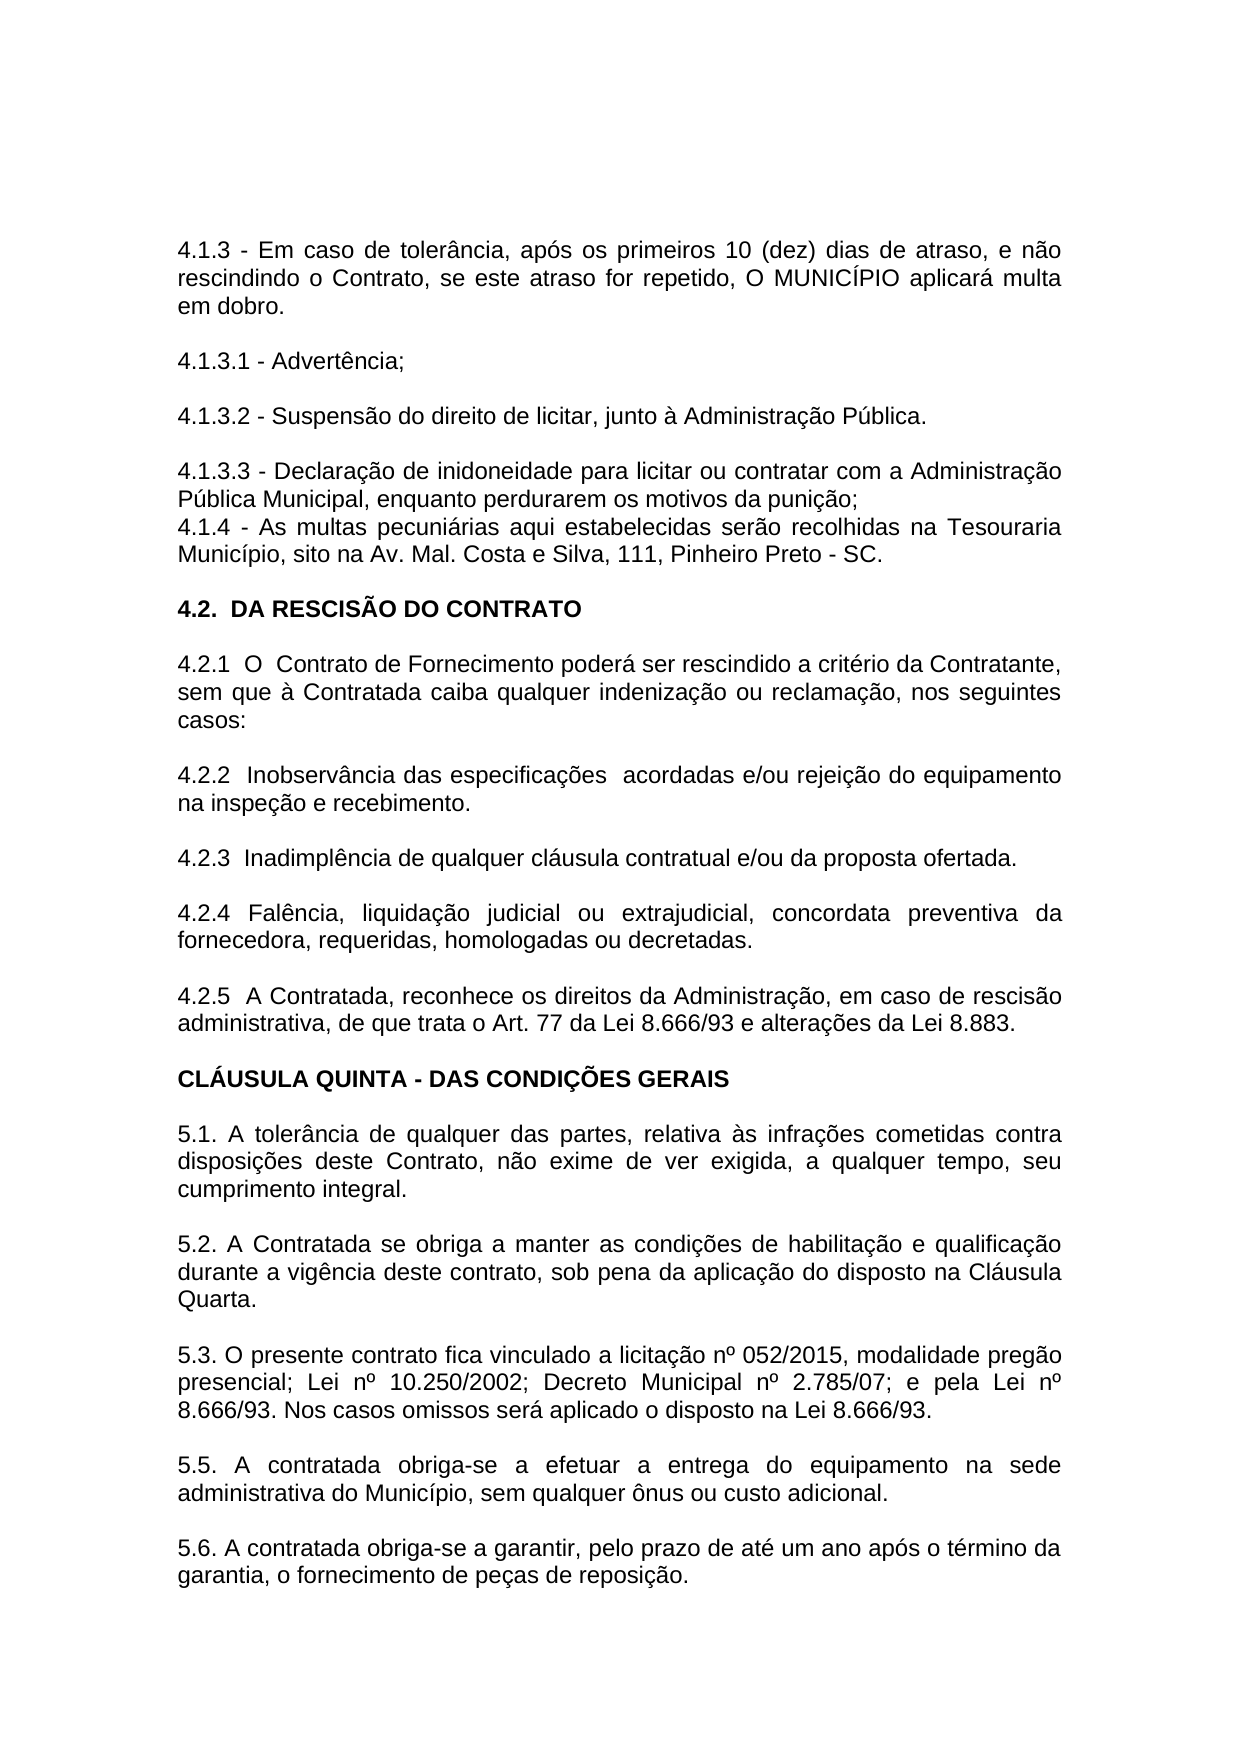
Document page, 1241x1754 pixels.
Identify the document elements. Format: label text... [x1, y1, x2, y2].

text 4.2.4 Falência, liquidação judicial ou extrajudicial, concordata preventiva da fornecedora, requeridas, homologadas ou decretadas. [177, 899, 1063, 954]
text CLÁUSULA QUINTA - DAS CONDIÇÕES GERAIS [177, 1064, 1063, 1092]
text 4.1.3.1 - Advertência; [177, 347, 1063, 374]
text 5.6. A contratada obriga-se a garantir, pelo prazo de até um ano após o término da garantia, o fornecimento de peças de reposição. [177, 1534, 1063, 1589]
text 4.1.3.3 - Declaração de inidoneidade para licitar ou contratar com a Administração Pública Municipal, enquanto perdurarem os motivos da punição; [177, 457, 1063, 512]
text 4.2.3 Inadimplência de qualquer cláusula contratual e/ou da proposta ofertada. [177, 844, 1063, 871]
text 4.2.1 O Contrato de Fornecimento poderá ser rescindido a critério da Contratante, sem que à Contratada caiba qualquer indenização ou reclamação, nos seguintes casos: [177, 650, 1063, 733]
text 4.1.4 - As multas pecuniárias aqui estabelecidas serão recolhidas na Tesouraria Município, sito na Av. Mal. Costa e Silva, 111, Pinheiro Preto - SC. [177, 512, 1063, 568]
text 4.2. DA RESCISÃO DO CONTRATO [177, 595, 1063, 623]
text 5.3. O presente contrato fica vinculado a licitação nº 052/2015, modalidade pregão presencial; Lei nº 10.250/2002; Decreto Municipal nº 2.785/07; e pela Lei nº 8.666/93. Nos casos omissos será aplicado o disposto na Lei 8.666/93. [177, 1341, 1063, 1423]
text 4.2.5 A Contratada, reconhece os direitos da Administração, em caso de rescisão administrativa, de que trata o Art. 77 da Lei 8.666/93 e alterações da Lei 8.883. [177, 982, 1063, 1037]
text 4.2.2 Inobservância das especificações acordadas e/ou rejeição do equipamento na inspeção e recebimento. [177, 761, 1063, 816]
text 5.1. A tolerância de qualquer das partes, relativa às infrações cometidas contra disposições deste Contrato, não exime de ver exigida, a qualquer tempo, seu cumprimento integral. [177, 1120, 1063, 1202]
text 5.5. A contratada obriga-se a efetuar a entrega do equipamento na sede administrativa do Município, sem qualquer ônus ou custo adicional. [177, 1451, 1063, 1506]
text 5.2. A Contratada se obriga a manter as condições de habilitação e qualificação durante a vigência deste contrato, sob pena da aplicação do disposto na Cláusula Quarta. [177, 1230, 1063, 1313]
text 4.1.3 - Em caso de tolerância, após os primeiros 10 (dez) dias de atraso, e não rescindindo o Contrato, se este atraso for repetido, O MUNICÍPIO aplicará multa em dobro. [177, 236, 1063, 319]
text 4.1.3.2 - Suspensão do direito de licitar, junto à Administração Pública. [177, 402, 1063, 429]
